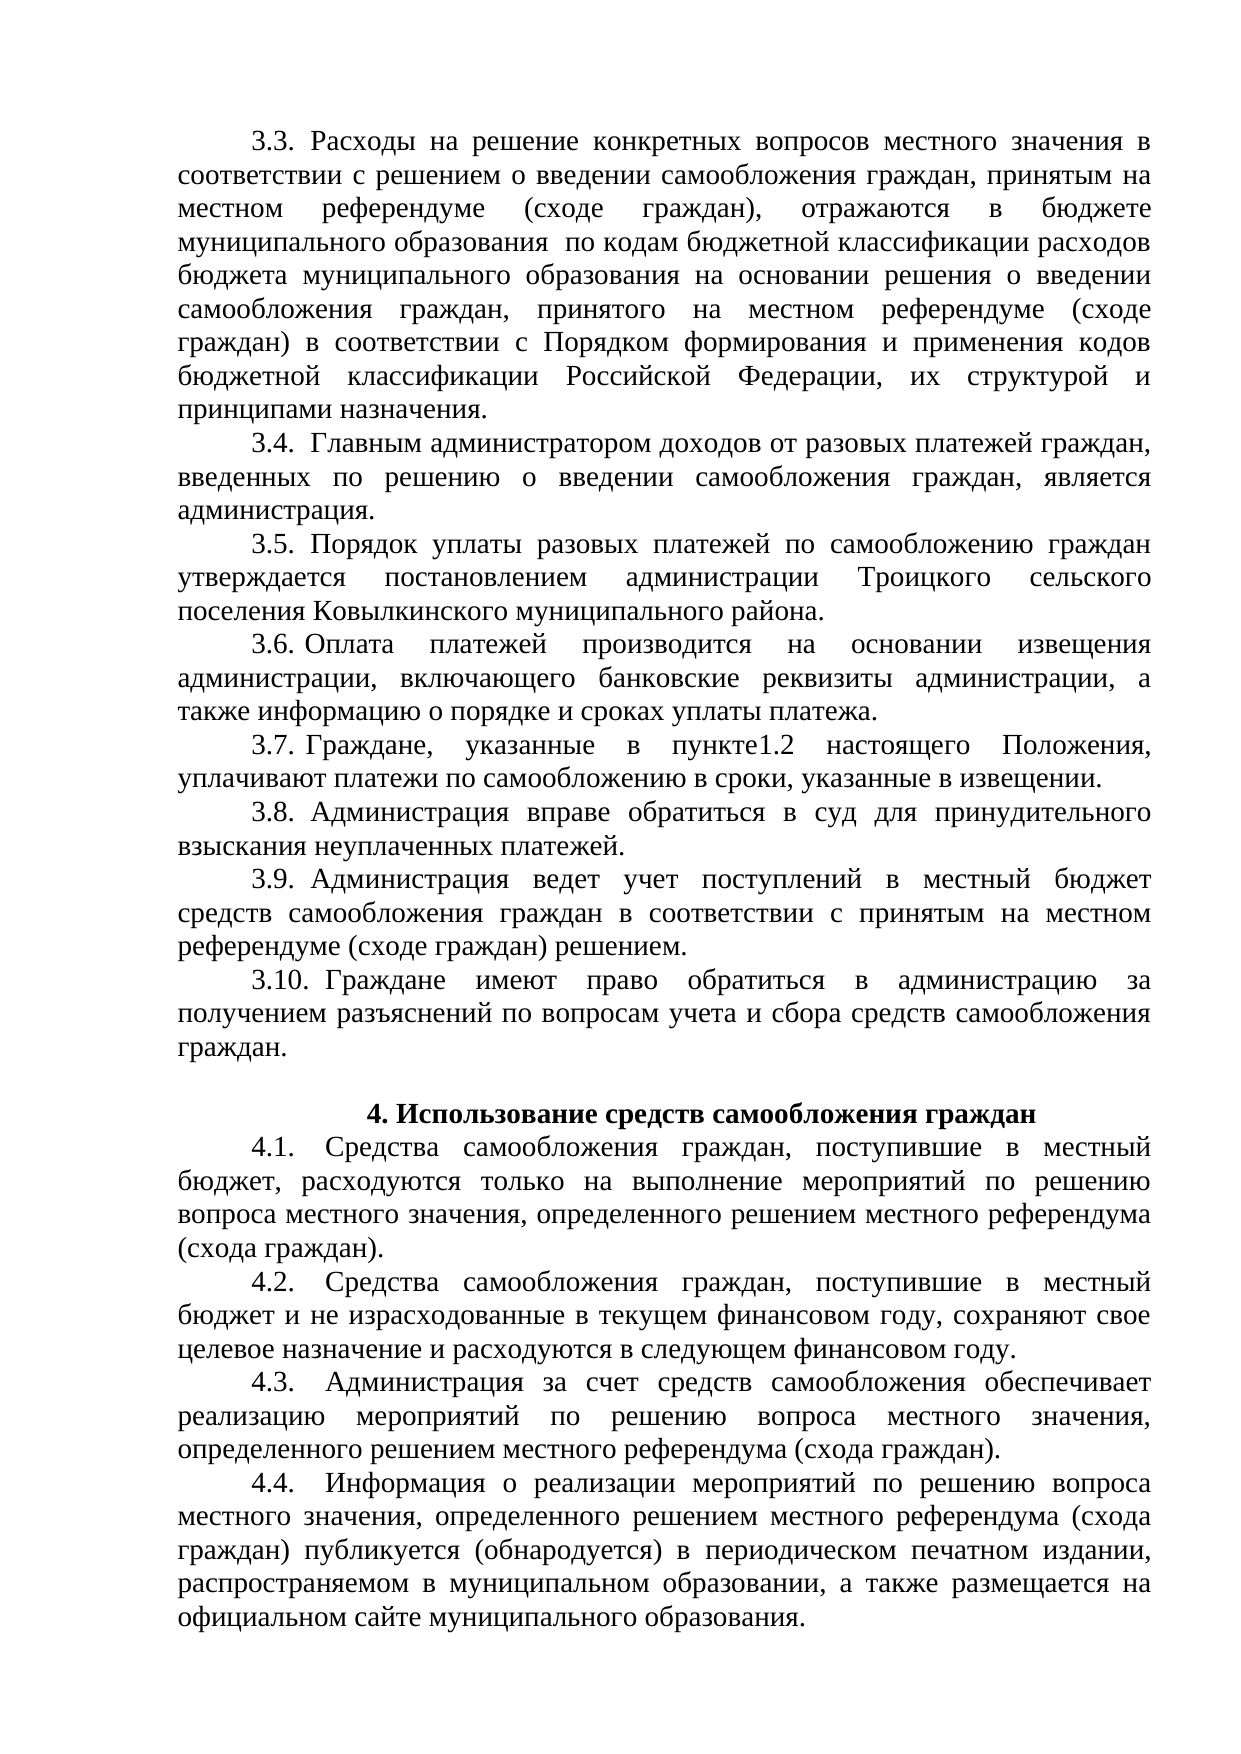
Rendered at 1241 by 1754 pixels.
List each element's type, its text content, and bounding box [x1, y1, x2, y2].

list Расходы на решение конкретных вопросов местного значения в соответствии с решением о введении самообложения граждан, принятым на местном референдуме (сходе граждан), отражаются в бюджете муниципального образования по кодам бюджетной классификации расходов бюджета муниципального образования на основании решения о введении самообложения граждан, принятого на местном референдуме (сходе граждан) в соответствии с Порядком формирования и применения кодов бюджетной классификации Российской Федерации, их структурой и принципами назначения. [177, 123, 1152, 425]
list Граждане, указанные в пункте1.2 настоящего Положения, уплачивают платежи по самообложению в сроки, указанные в извещении. [177, 727, 1152, 794]
text 4. Использование средств самообложения граждан [177, 1096, 1152, 1129]
list Информация о реализации мероприятий по решению вопроса местного значения, определенного решением местного референдума (схода граждан) публикуется (обнародуется) в периодическом печатном издании, распространяемом в муниципальном образовании, а также размещается на официальном сайте муниципального образования. [177, 1465, 1152, 1633]
list Средства самообложения граждан, поступившие в местный бюджет, расходуются только на выполнение мероприятий по решению вопроса местного значения, определенного решением местного референдума (схода граждан). [177, 1129, 1152, 1264]
list Администрация вправе обратиться в суд для принудительного взыскания неуплаченных платежей. [177, 794, 1152, 861]
list Главным администратором доходов от разовых платежей граждан, введенных по решению о введении самообложения граждан, является администрация. [177, 425, 1152, 526]
list Порядок уплаты разовых платежей по самообложению граждан утверждается постановлением администрации Троицкого сельского поселения Ковылкинского муниципального района. [177, 526, 1152, 626]
list Средства самообложения граждан, поступившие в местный бюджет и не израсходованные в текущем финансовом году, сохраняют свое целевое назначение и расходуются в следующем финансовом году. [177, 1264, 1152, 1364]
list Граждане имеют право обратиться в администрацию за получением разъяснений по вопросам учета и сбора средств самообложения граждан. [177, 962, 1152, 1062]
list Оплата платежей производится на основании извещения администрации, включающего банковские реквизиты администрации, а также информацию о порядке и сроках уплаты платежа. [177, 626, 1152, 727]
list Администрация ведет учет поступлений в местный бюджет средств самообложения граждан в соответствии с принятым на местном референдуме (сходе граждан) решением. [177, 861, 1152, 962]
list Администрация за счет средств самообложения обеспечивает реализацию мероприятий по решению вопроса местного значения, определенного решением местного референдума (схода граждан). [177, 1364, 1152, 1465]
